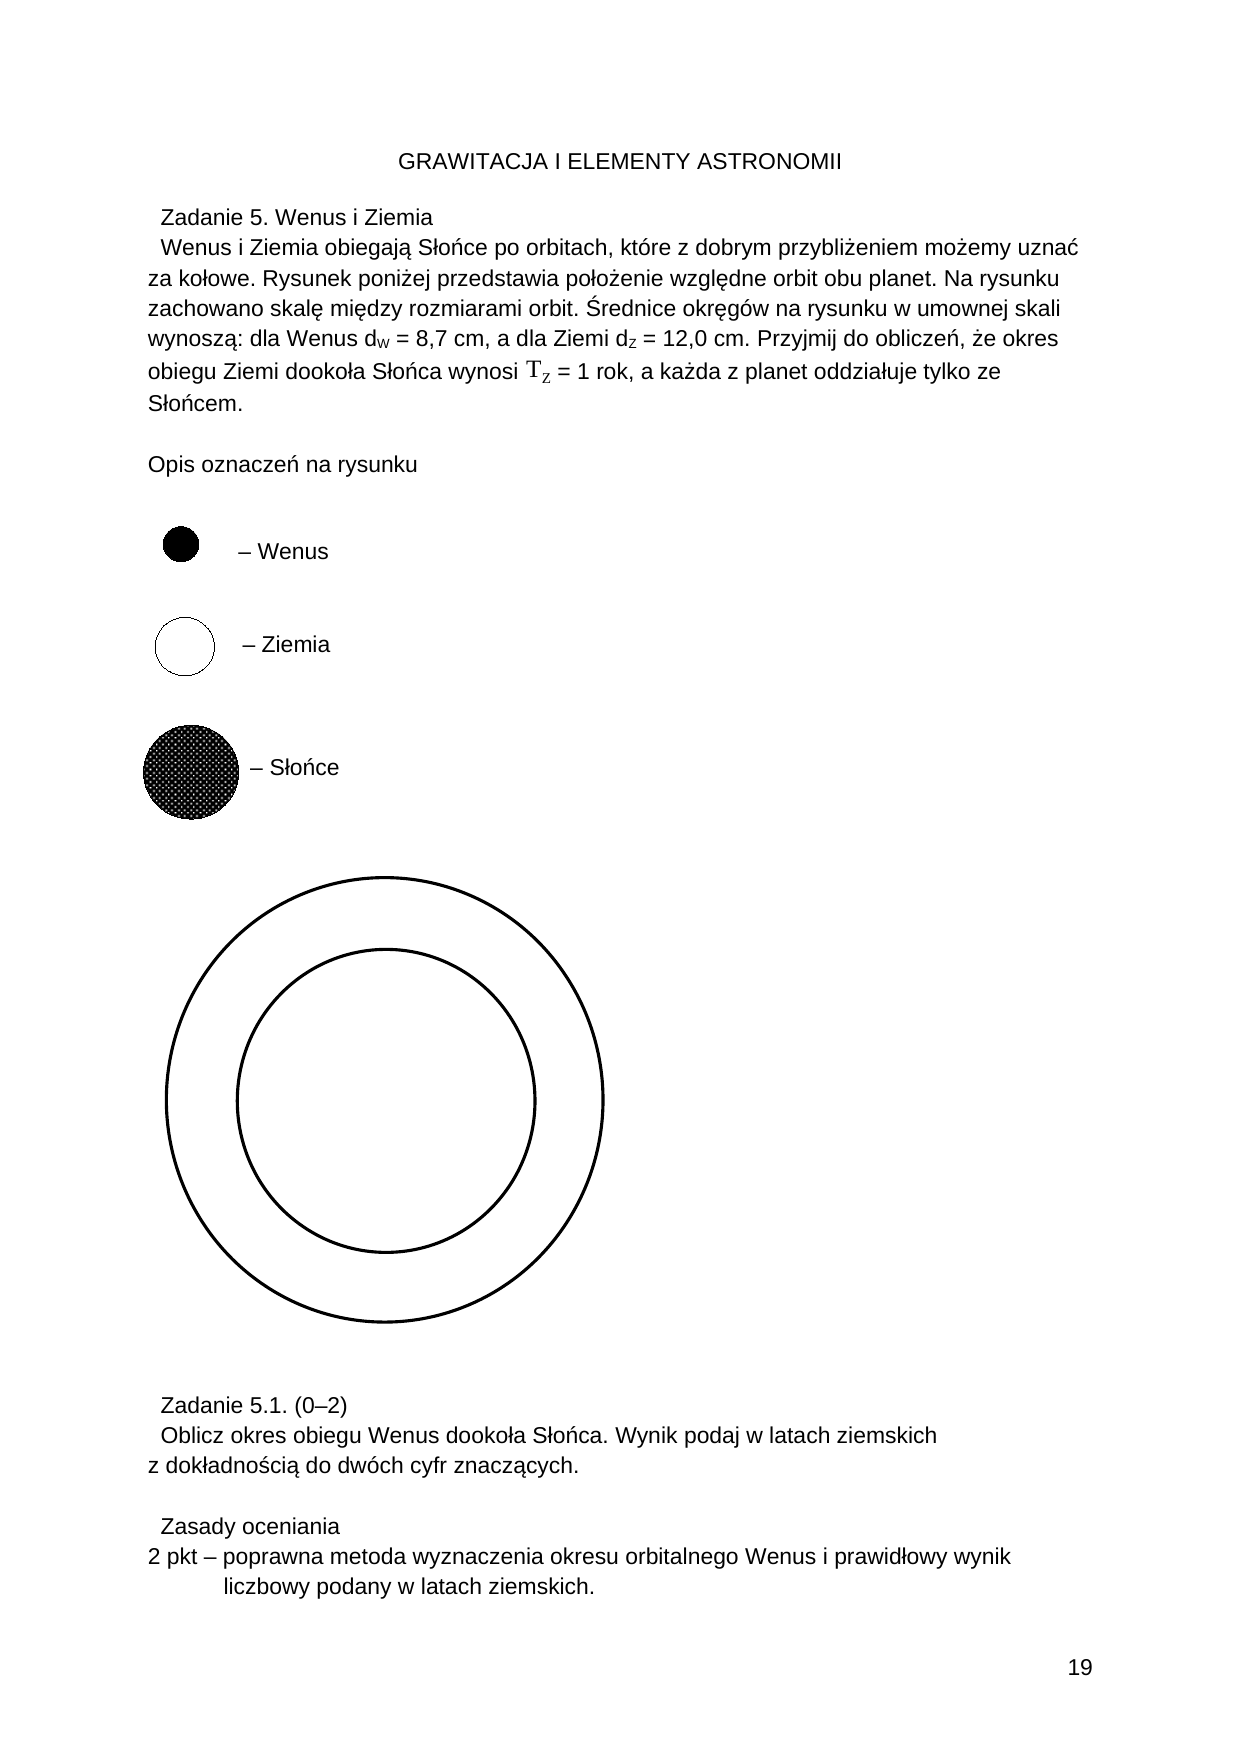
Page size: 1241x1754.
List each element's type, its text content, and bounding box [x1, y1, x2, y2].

text Zadanie 5.1. (0–2) Oblicz okres obiegu Wenus dookoła Słońca. Wynik podaj w latach ziemskich z dokładnością do dwóch cyfr znaczących. [148, 1392, 1093, 1479]
text Wenus i Ziemia obiegają Słońce po orbitach, które z dobrym przybliżeniem możemy uznać za kołowe. Rysunek poniżej przedstawia położenie względne orbit obu planet. Na rysunku zachowano skalę między rozmiarami orbit. Średnice okręgów na rysunku w umownej skali wynoszą: dla Wenus dW = 8,7 cm, a dla Ziemi dZ = 12,0 cm. Przyjmij do obliczeń, że okres obiegu Ziemi dookoła Słońca wynosi = 1 rok, a każda z planet oddziałuje tylko ze Słońcem. [148, 234, 1093, 447]
text 2 pkt – poprawna metoda wyznaczenia okresu orbitalnego Wenus i prawidłowy wynik liczbowy podany w latach ziemskich. [148, 1543, 1093, 1600]
text Opis oznaczeń na rysunku [148, 451, 1093, 538]
text Zadanie 5. Wenus i Ziemia [148, 204, 1093, 231]
text GRAWITACJA I ELEMENTY ASTRONOMII [148, 148, 1093, 174]
text Zasady oceniania [148, 1513, 1093, 1539]
picture [143, 725, 239, 819]
